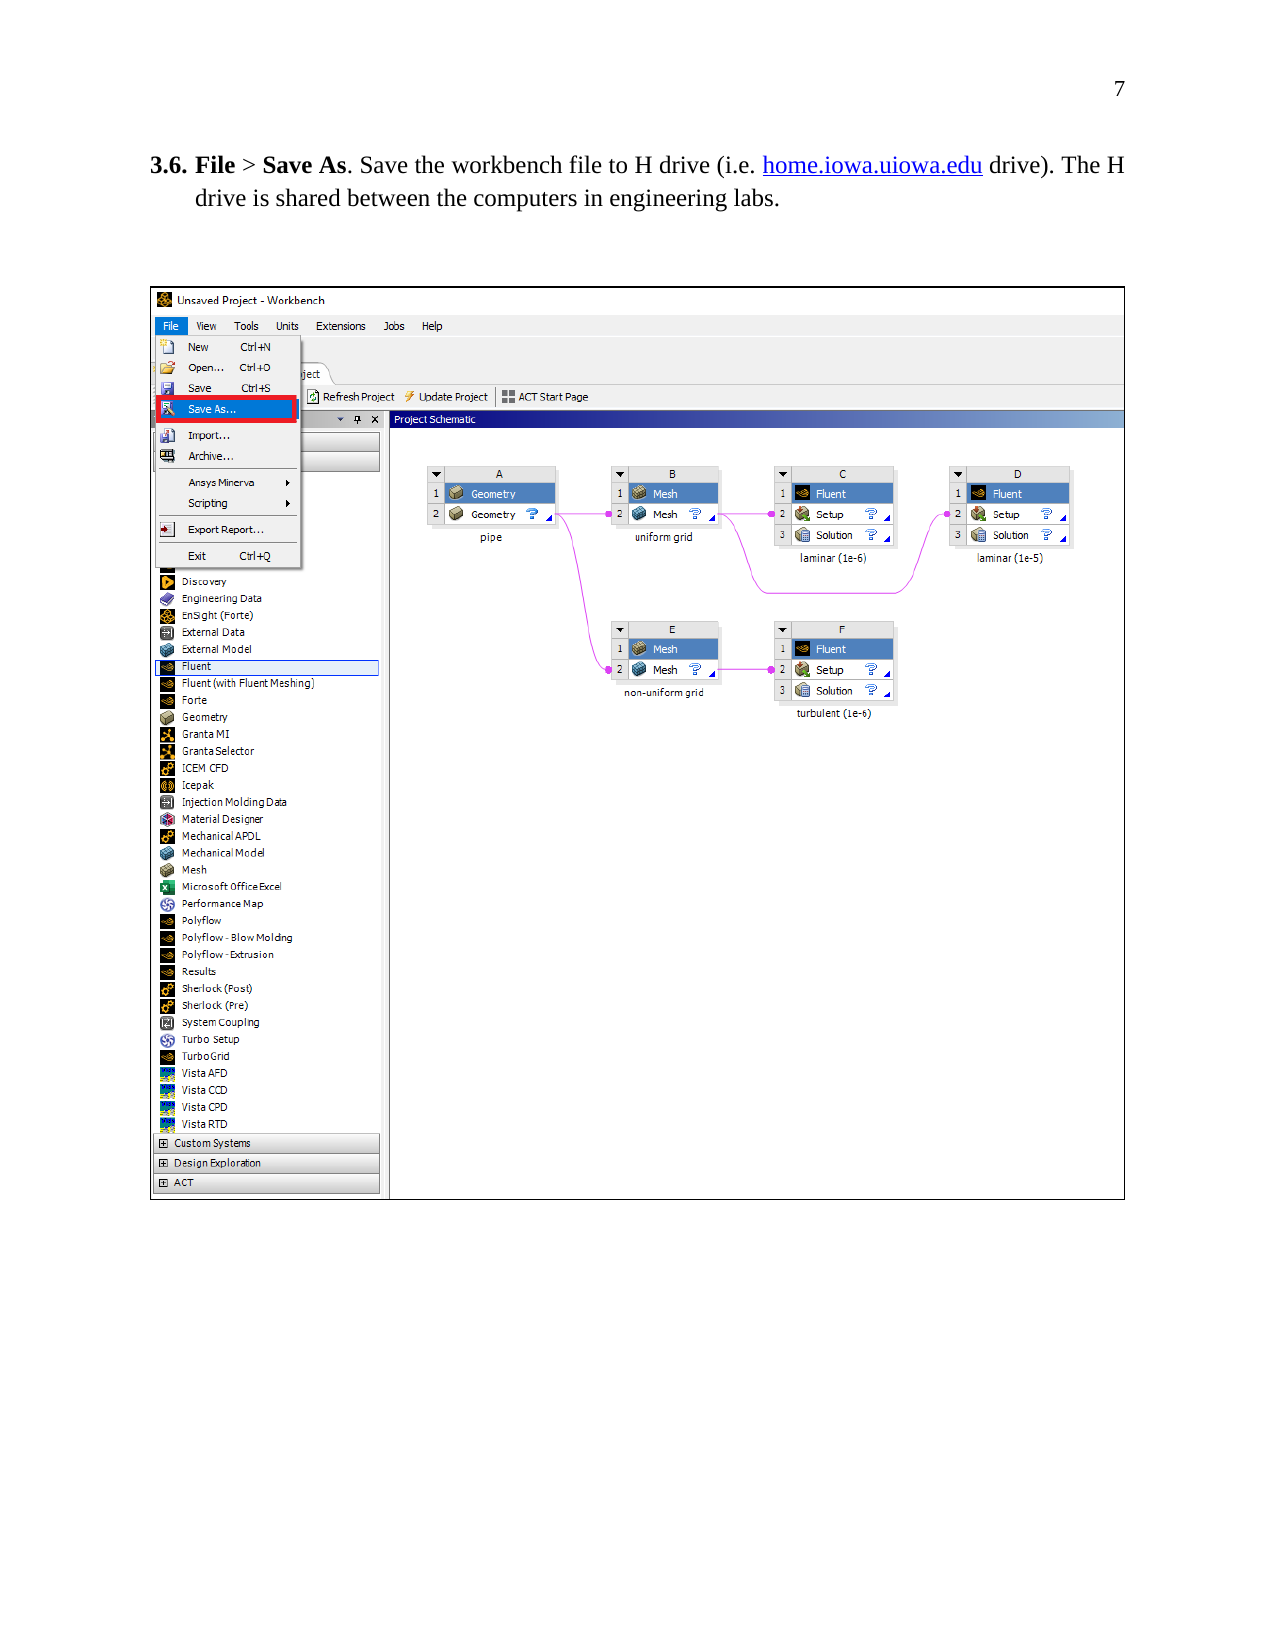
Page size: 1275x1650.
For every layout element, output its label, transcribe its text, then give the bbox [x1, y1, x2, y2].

list File > Save As. Save the workbench file to H drive (i.e. home.iowa.uiowa.edu drive). The H drive is shared between the computers in engineering labs. [150, 150, 1125, 212]
picture [151, 288, 1124, 1199]
